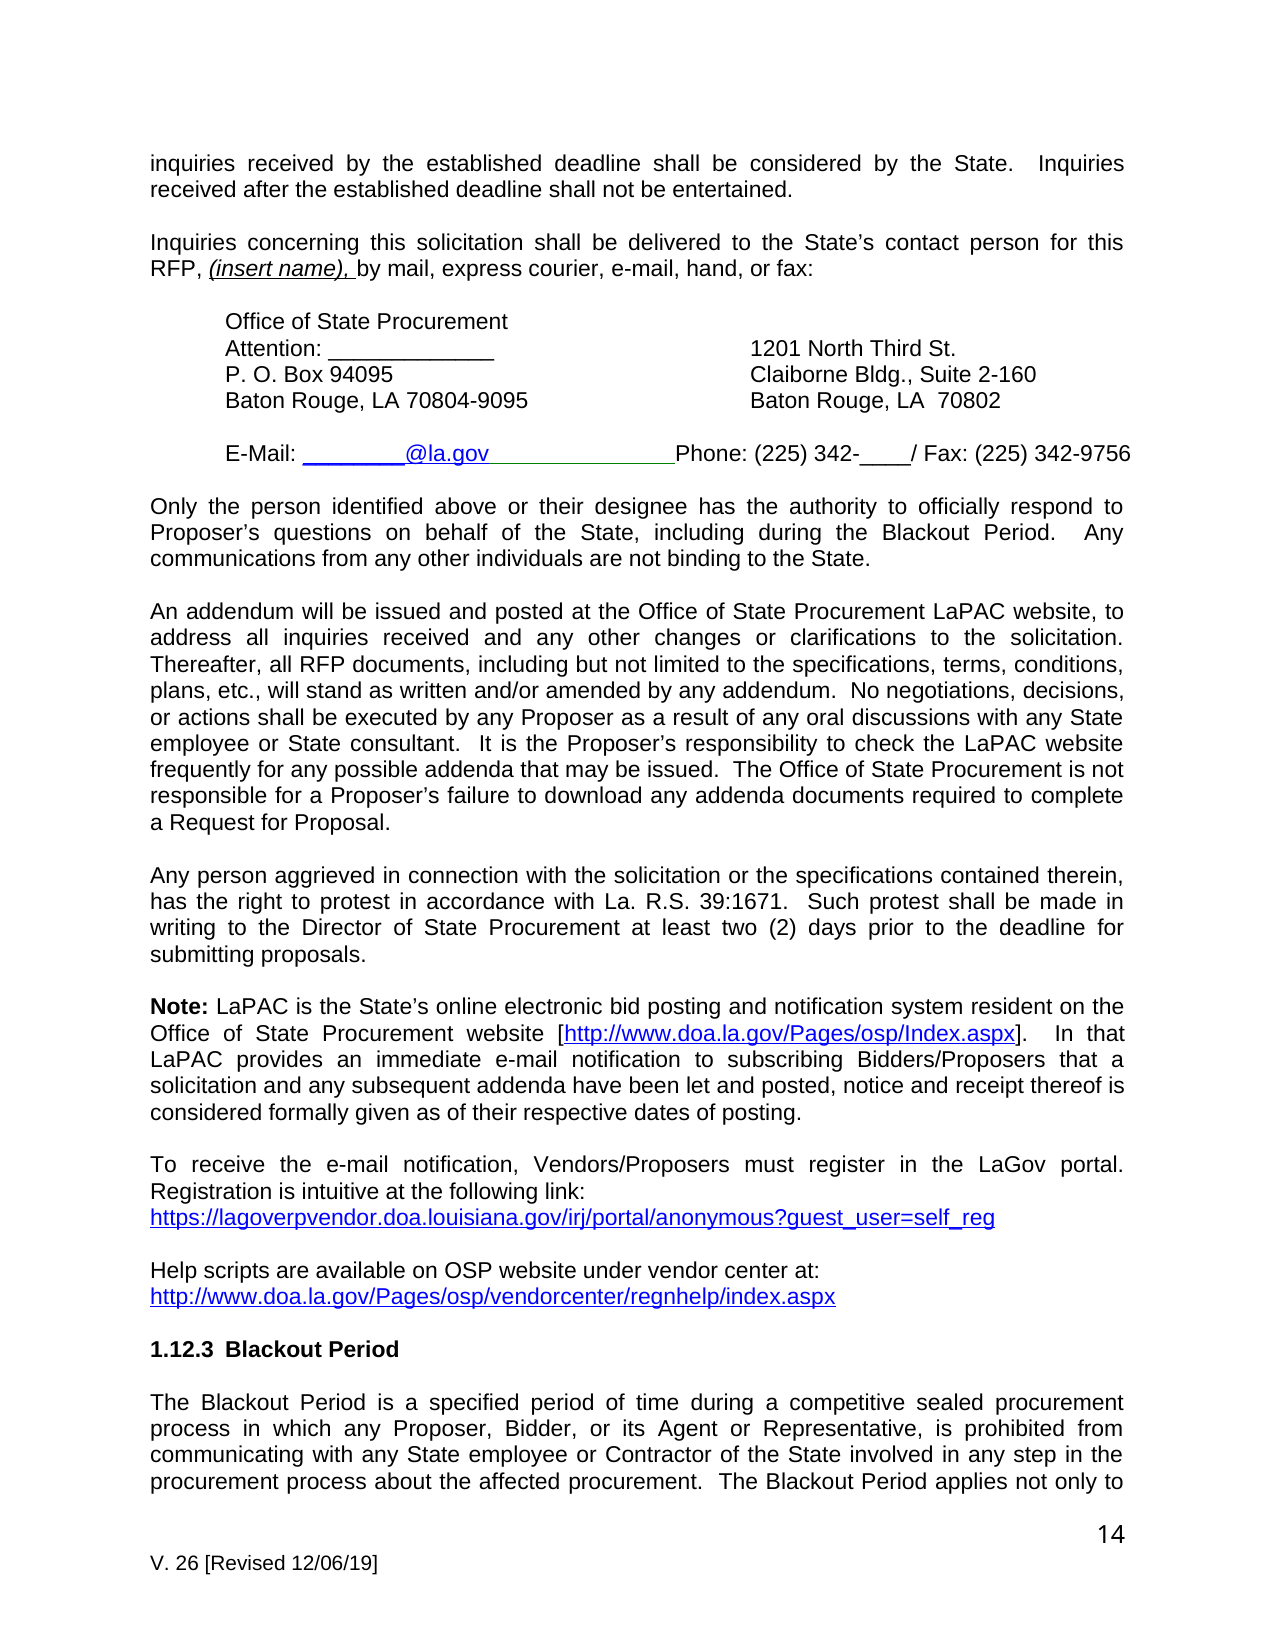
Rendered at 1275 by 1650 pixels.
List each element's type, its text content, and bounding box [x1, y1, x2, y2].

text Any person aggrieved in connection with the solicitation or the specifications contained therein, has the right to protest in accordance with La. R.S. 39:1671. Such protest shall be made in writing to the Director of State Procurement at least two (2) days prior to the deadline for submitting proposals. [150, 862, 1125, 967]
text To receive the e-mail notification, Vendors/Proposers must register in the LaGov portal. Registration is intuitive at the following link: [150, 1151, 1125, 1204]
text , LA 70804-9095 [150, 387, 1125, 413]
text Claiborne Bldg., 160 [150, 361, 1125, 387]
text E-Mail: ________@la.gov Phone: (225) 342-____/ Fax: (225) 342-9756 [150, 440, 1125, 466]
text http://www.doa.la.gov/Pages/osp/vendorcenter/regnhelp/index.aspx [150, 1283, 1125, 1309]
text Inquiries concerning this solicitation shall be delivered to the State’s contact person for this RFP, (insert name), by mail, express courier, e-mail, hand, or fax: [150, 229, 1125, 282]
text Help scripts are available on OSP website under vendor center at: [150, 1257, 1125, 1283]
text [150, 1389, 1125, 1494]
text Office of State Procurement [225, 308, 1125, 334]
text An addendum will be issued and posted at the Office of State Procurement LaPAC website, to address all inquiries received and any other changes or clarifications to the solicitation. Thereafter, all RFP documents, including but not limited to the specifications, terms, conditions, plans, etc., will stand as written and/or amended by any addendum. No negotiations, decisions, or actions shall be executed by any Proposer as a result of any oral discussions with any State employee or State consultant. It is the Proposer’s responsibility to check the LaPAC website frequently for any possible addenda that may be issued. The Office of State Procurement is not responsible for a Proposer’s failure to download any addenda documents required to complete a Request for Proposal. [150, 598, 1125, 835]
subtitle 1.12.3 Blackout Period [150, 1336, 1125, 1362]
text Only the person identified above or their designee has the authority to officially respond to Proposer’s questions on behalf of the State, including during the Blackout Period. Any communications from any other individuals are not binding to the State. [150, 493, 1125, 572]
text https://lagoverpvendor.doa.louisiana.gov/irj/portal/anonymous?guest_user=self_reg [150, 1204, 1125, 1231]
text Note: LaPAC is the State’s online electronic bid posting and notification system resident on the Office of State Procurement website [http://www.doa.la.gov/Pages/osp/Index.aspx]. In that LaPAC provides an immediate e-mail notification to subscribing Bidders/Proposers that a solicitation and any subsequent addenda have been let and posted, notice and receipt thereof is considered formally given as of their respective dates of posting. [150, 993, 1125, 1125]
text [150, 150, 1125, 203]
text Attention: _____________ . [150, 334, 1125, 361]
